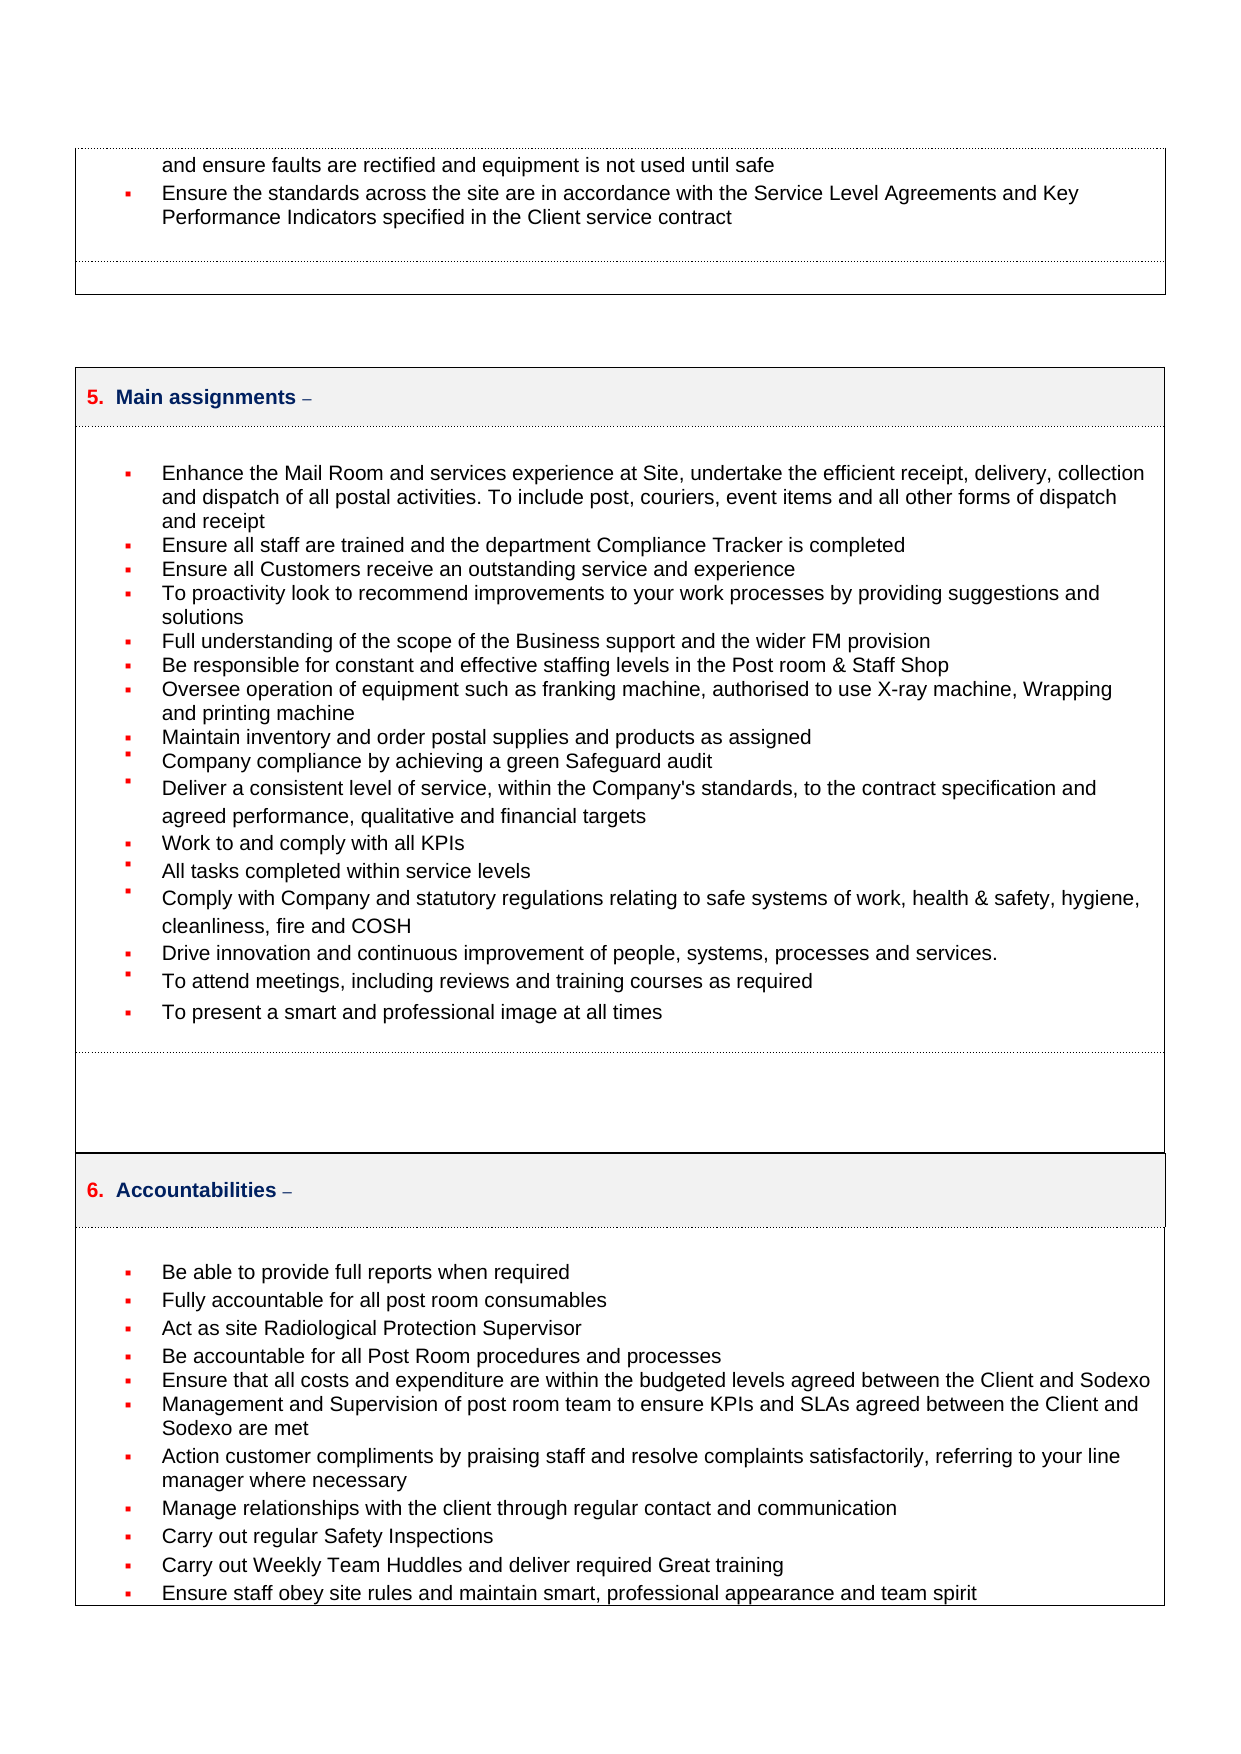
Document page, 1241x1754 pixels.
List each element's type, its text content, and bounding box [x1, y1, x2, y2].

table_cell [76, 1052, 1164, 1152]
table_cell Enhance the Mail Room and services experience at Site, undertake the efficient receipt, delivery, collection and dispatch of all postal activities. To include post, couriers, event items and all other forms of dispatch and receipt Ensure all staff are trained and the department Compliance Tracker is completed Ensure all Customers receive an outstanding service and experience To proactivity look to recommend improvements to your work processes by providing suggestions and solutions Full understanding of the scope of the Business support and the wider FM provision Be responsible for constant and effective staffing levels in the Post room & Staff Shop Oversee operation of equipment such as franking machine, authorised to use X-ray machine, Wrapping and printing machine Maintain inventory and order postal supplies and products as assigned Company compliance by achieving a green Safeguard audit Deliver a consistent level of service, within the Company's standards, to the contract specification and agreed performance, qualitative and financial targets Work to and comply with all KPIs All tasks completed within service levels Comply with Company and statutory regulations relating to safe systems of work, health & safety, hygiene, cleanliness, fire and COSH Drive innovation and continuous improvement of people, systems, processes and services. To attend meetings, including reviews and training courses as required To present a smart and professional image at all times [76, 426, 1164, 1052]
table_header 6. Accountabilities – [76, 1154, 1165, 1227]
table_header 5. Main assignments – [76, 368, 1164, 426]
table_cell [76, 261, 1165, 294]
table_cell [76, 1227, 1164, 1604]
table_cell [76, 148, 1165, 261]
